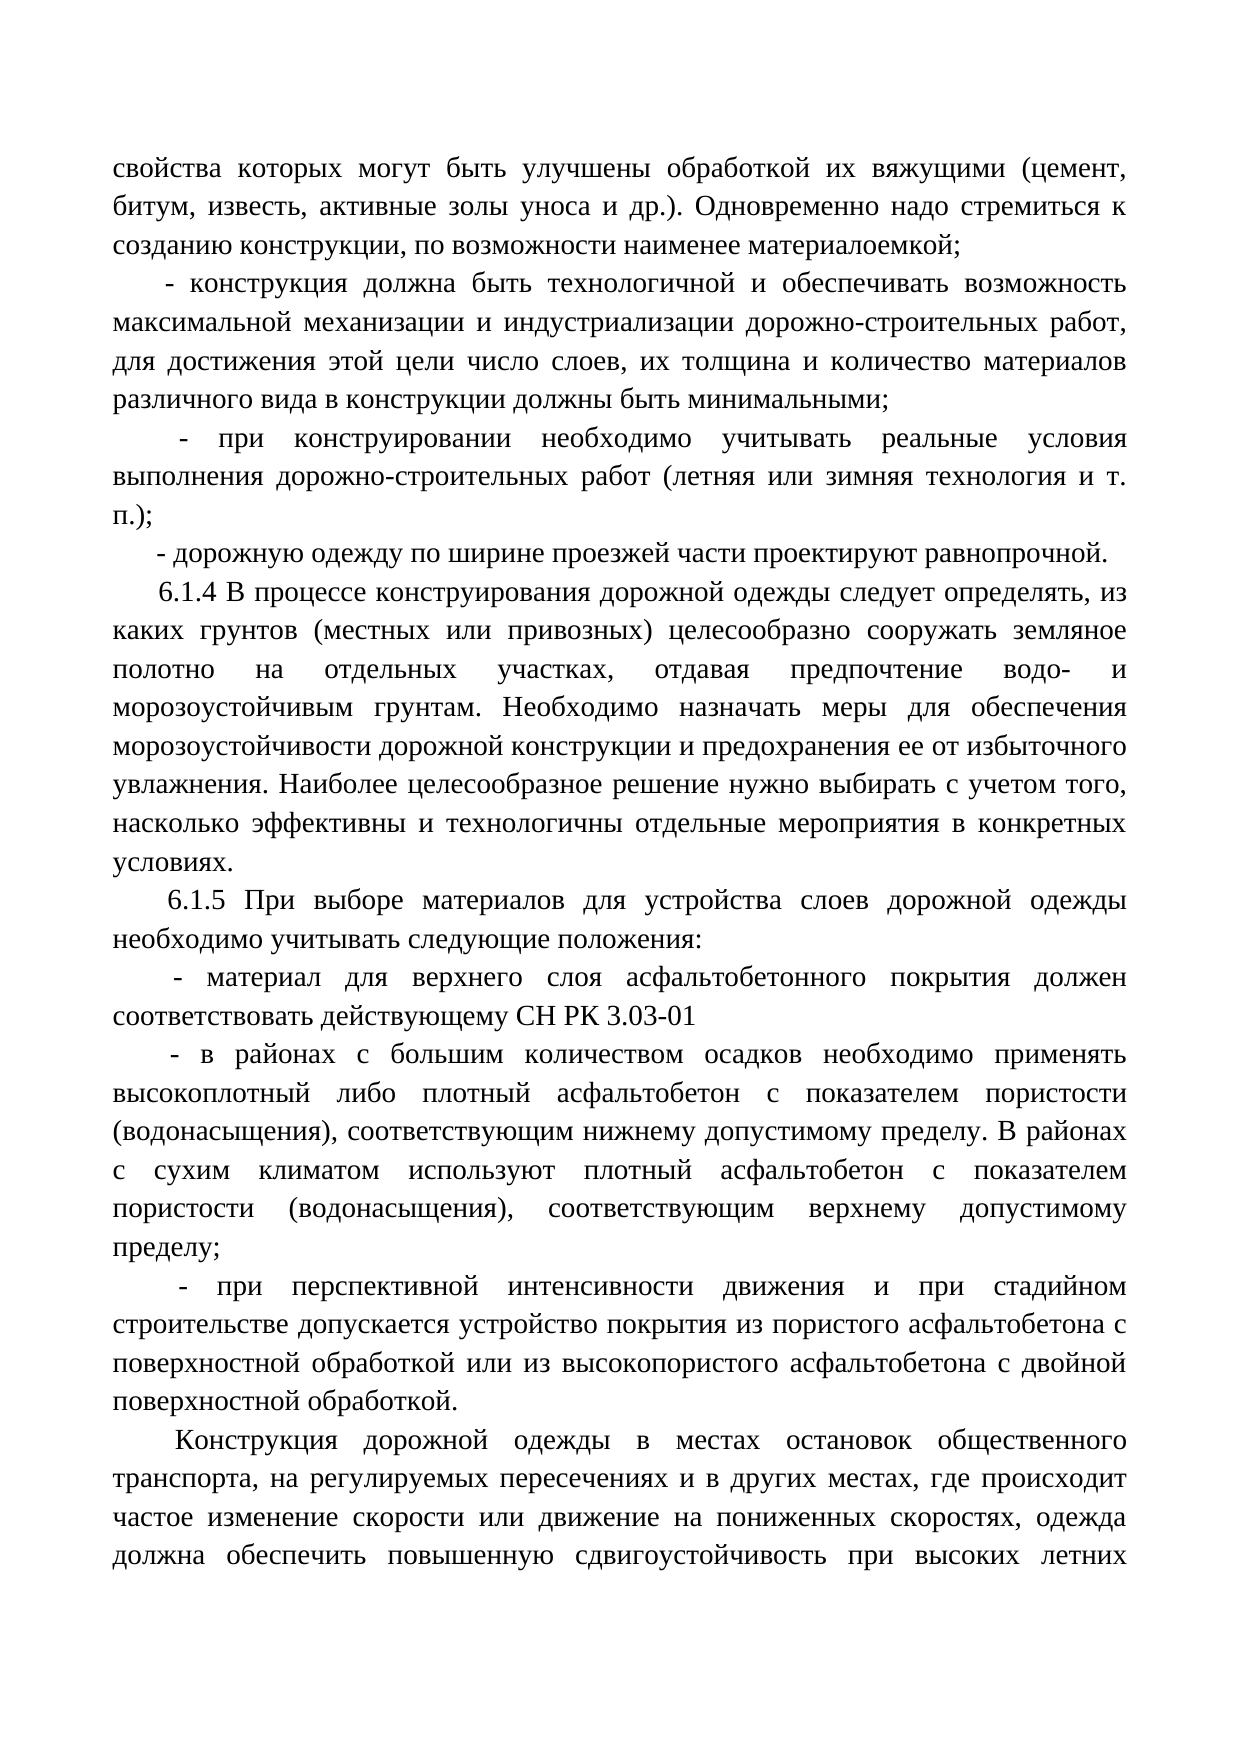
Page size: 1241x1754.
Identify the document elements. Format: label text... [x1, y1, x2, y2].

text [112, 150, 1128, 261]
text - дорожную одежду по ширине проезжей части проектируют равнопрочной. [112, 535, 1128, 569]
text 6.1.5 При выборе материалов для устройства слоев дорожной одежды необходимо учитывать следующие положения: [112, 882, 1128, 954]
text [112, 1422, 1128, 1571]
text - при конструировании необходимо учитывать реальные условия выполнения дорожно-строительных работ (летняя или зимняя технология и т. п.); [112, 420, 1128, 530]
text - материал для верхнего слоя асфальтобетонного покрытия должен соответствовать действующему СН РК 3.03-01 [112, 959, 1128, 1031]
text - при перспективной интенсивности движения и при стадийном строительстве допускается устройство покрытия из пористого асфальтобетона с поверхностной обработкой или из высокопористого асфальтобетона с двойной поверхностной обработкой. [112, 1268, 1128, 1417]
text - в районах с большим количеством осадков необходимо применять высокоплотный либо плотный асфальтобетон с показателем пористости (водонасыщения), соответствующим нижнему допустимому пределу. В районах с сухим климатом используют плотный асфальтобетон с показателем пористости (водонасыщения), соответствующим верхнему допустимому пределу; [112, 1036, 1128, 1263]
text 6.1.4 В процессе конструирования дорожной одежды следует определять, из каких грунтов (местных или привозных) целесообразно сооружать земляное полотно на отдельных участках, отдавая предпочтение водо- и морозоустойчивым грунтам. Необходимо назначать меры для обеспечения морозоустойчивости дорожной конструкции и предохранения ее от избыточного увлажнения. Наиболее целесообразное решение нужно выбирать с учетом того, насколько эффективны и технологичны отдельные мероприятия в конкретных условиях. [112, 574, 1128, 877]
text - конструкция должна быть технологичной и обеспечивать возможность максимальной механизации и индустриализации дорожно-строительных работ, для достижения этой цели число слоев, их толщина и количество материалов различного вида в конструкции должны быть минимальными; [112, 266, 1128, 415]
